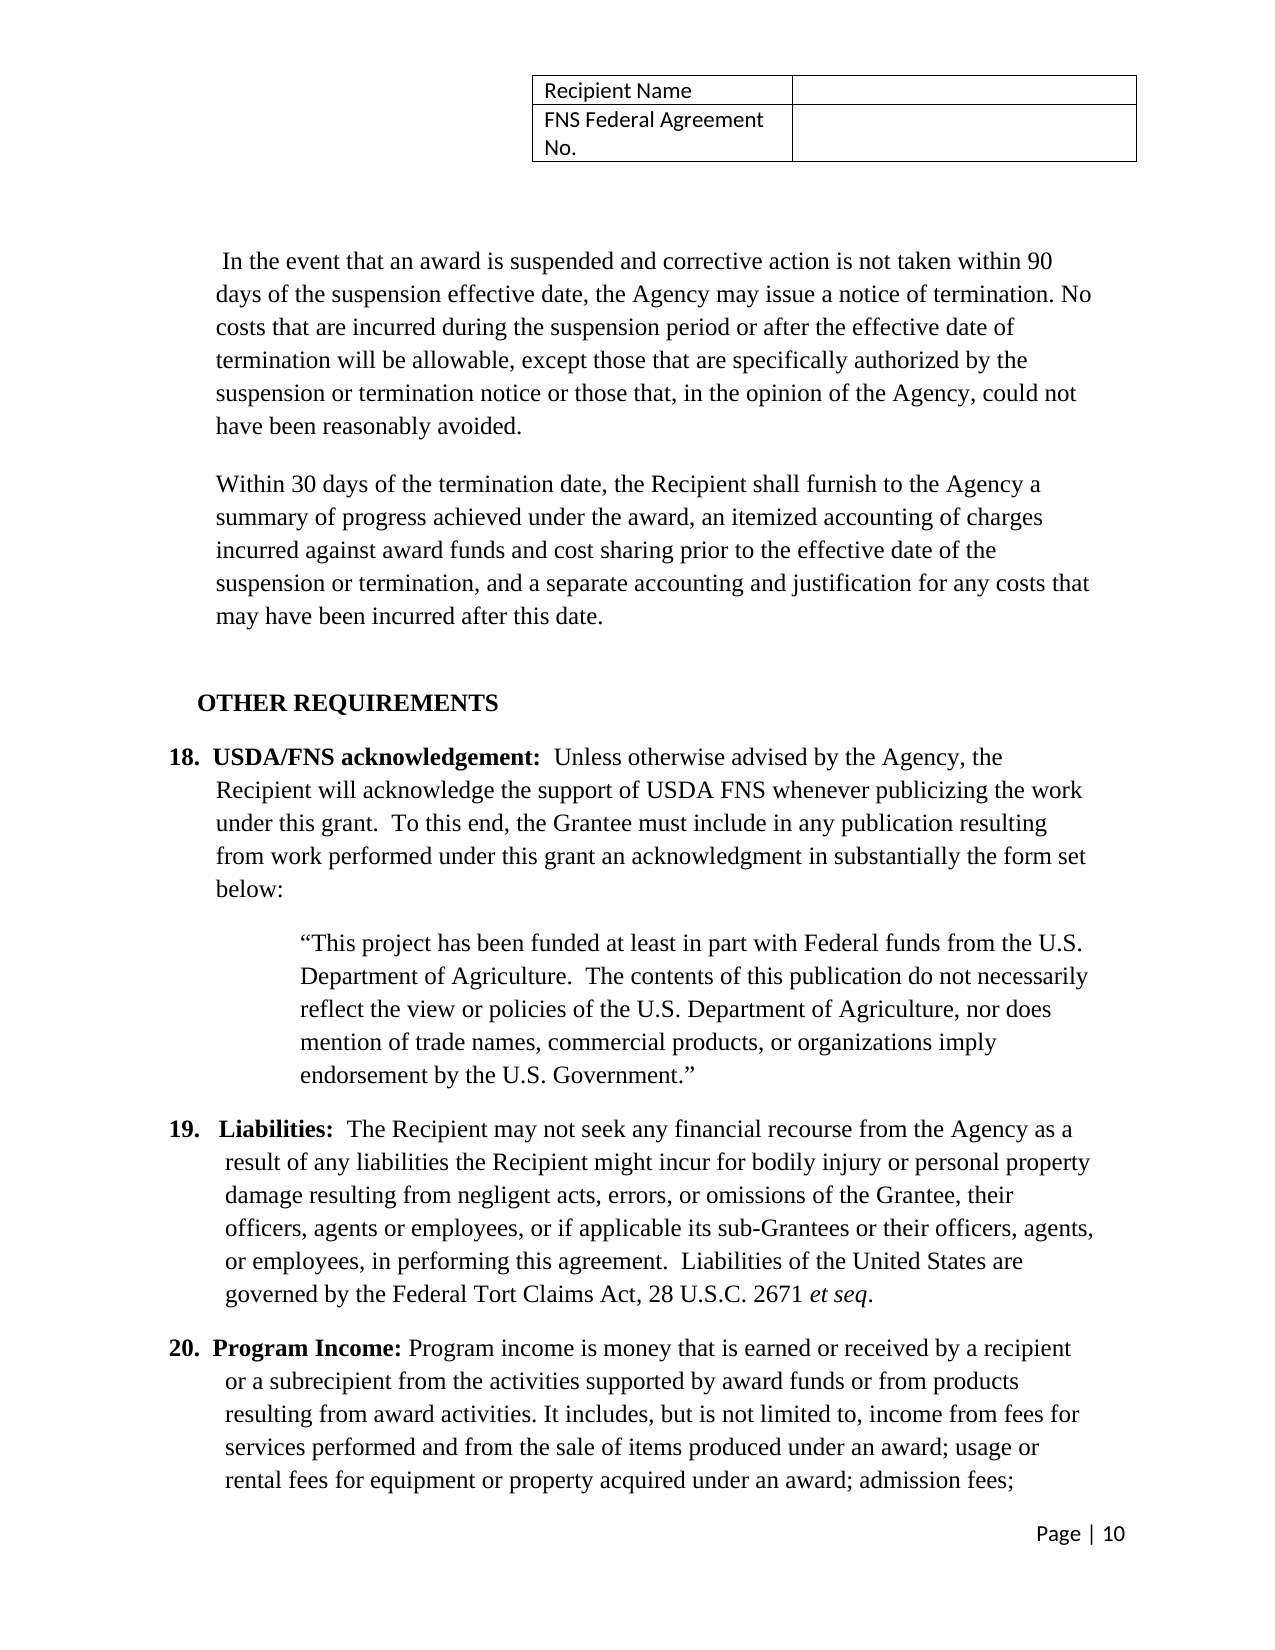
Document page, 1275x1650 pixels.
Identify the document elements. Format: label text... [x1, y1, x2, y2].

text “This project has been funded at least in part with Federal funds from the U.S. Department of Agriculture. The contents of this publication do not necessarily reflect the view or policies of the U.S. Department of Agriculture, nor does mention of trade names, commercial products, or organizations imply endorsement by the U.S. Government.” [300, 928, 1097, 1089]
text Within 30 days of the termination date, the Recipient shall furnish to the Agency a summary of progress achieved under the award, an itemized accounting of charges incurred against award funds and cost sharing prior to the effective date of the suspension or termination, and a separate accounting and justification for any costs that may have been incurred after this date. [216, 469, 1097, 630]
text 18. USDA/FNS acknowledgement: Unless otherwise advised by the Agency, the Recipient will acknowledge the support of USDA FNS whenever publicizing the work under this grant. To this end, the Grantee must include in any publication resulting from work performed under this grant an acknowledgment in substantially the form set below: [169, 742, 1097, 903]
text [169, 1333, 1097, 1494]
text In the event that an award is suspended and corrective action is not taken within 90 days of the suspension effective date, the Agency may issue a notice of termination. No costs that are incurred during the suspension period or after the effective date of termination will be allowable, except those that are specifically authorized by the suspension or termination notice or those that, in the opinion of the Agency, could not have been reasonably avoided. [216, 246, 1097, 440]
text 19. Liabilities: The Recipient may not seek any financial recourse from the Agency as a result of any liabilities the Recipient might incur for bodily injury or personal property damage resulting from negligent acts, errors, or omissions of the Grantee, their officers, agents or employees, or if applicable its sub-Grantees or their officers, agents, or employees, in performing this agreement. Liabilities of the United States are governed by the Federal Tort Claims Act, 28 U.S.C. 2671 et seq. [169, 1114, 1097, 1308]
list OTHER REQUIREMENTS [169, 688, 1097, 717]
